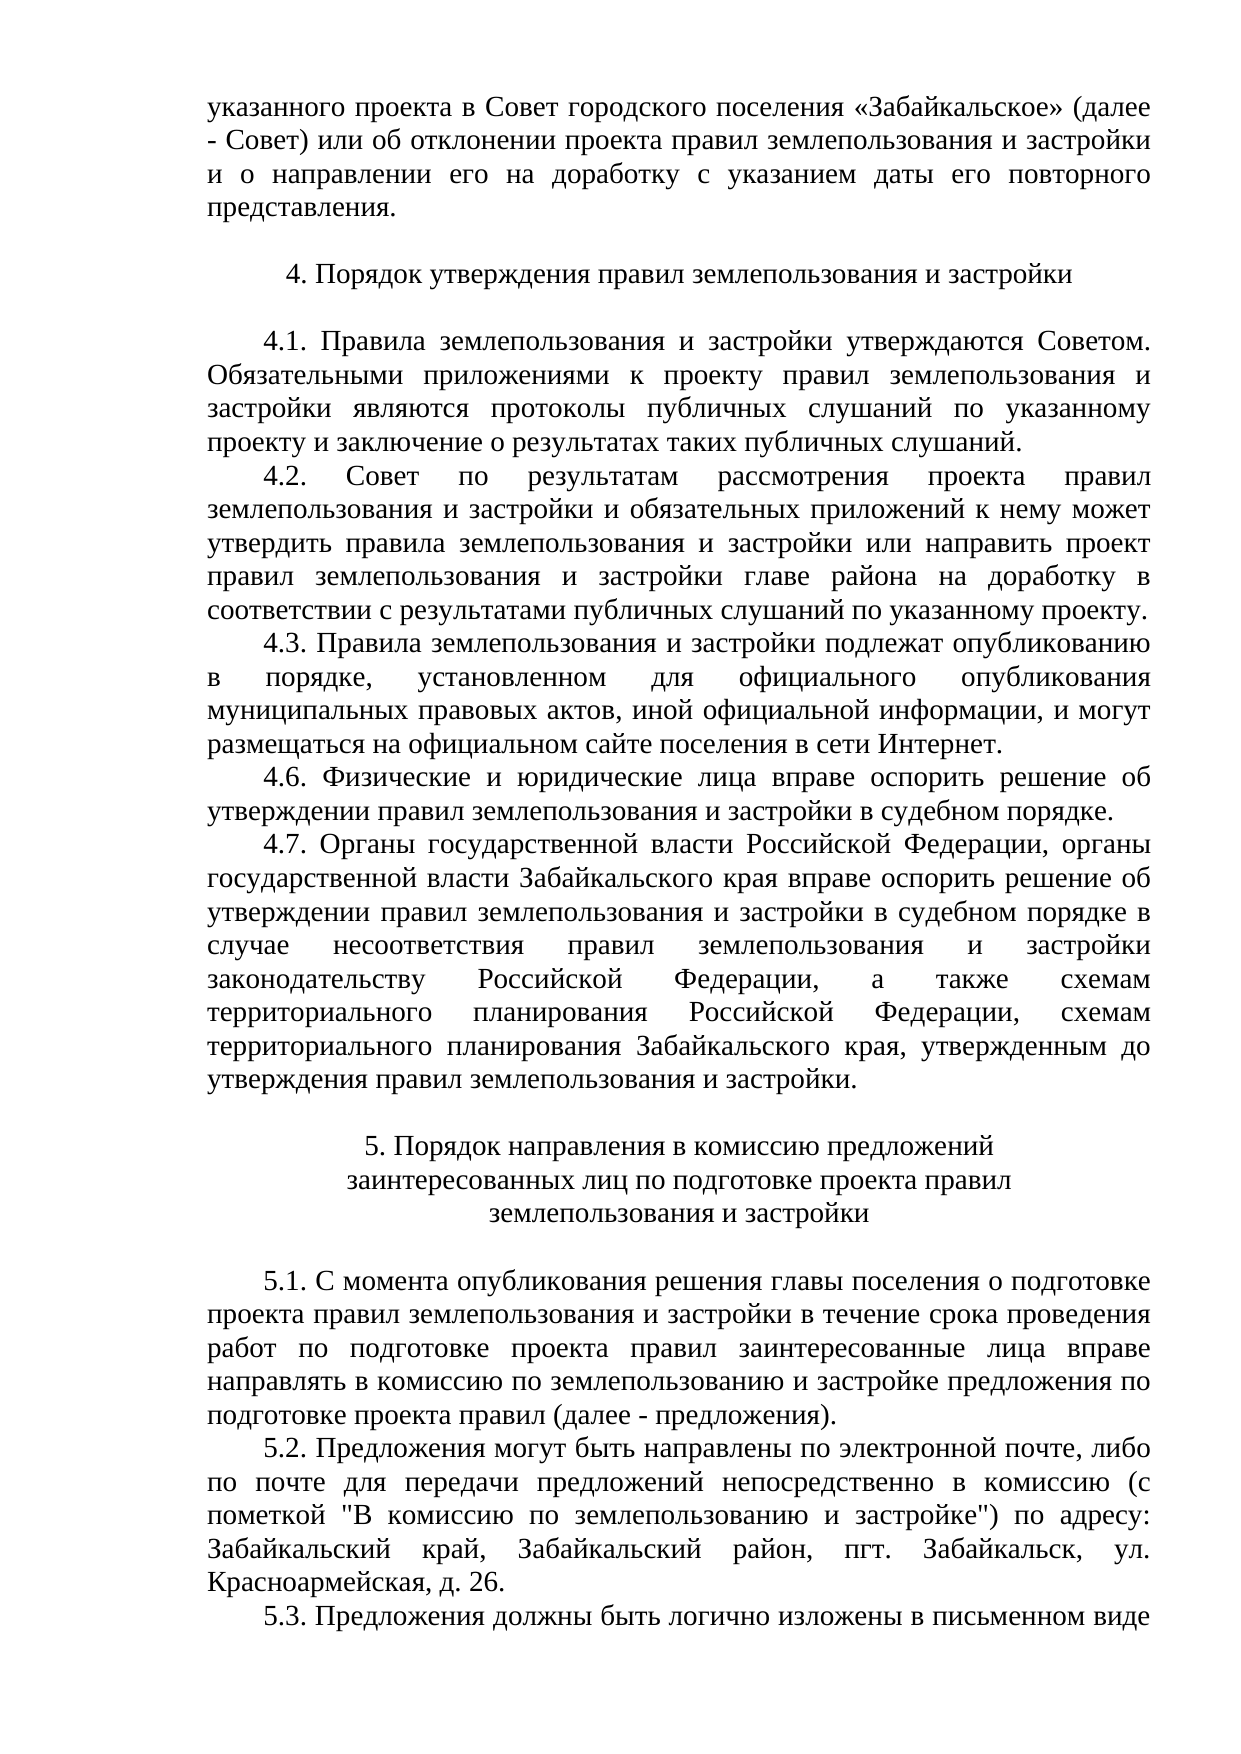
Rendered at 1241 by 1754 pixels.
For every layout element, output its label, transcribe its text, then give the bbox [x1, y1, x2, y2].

text 4.7. Органы государственной власти Российской Федерации, органы государственной власти Забайкальского края вправе оспорить решение об утверждении правил землепользования и застройки в судебном порядке в случае несоответствия правил землепользования и застройки законодательству Российской Федерации, а также схемам территориального планирования Российской Федерации, схемам территориального планирования Забайкальского края, утвержденным до утверждения правил землепользования и застройки. [207, 827, 1152, 1095]
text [207, 1598, 1152, 1632]
text 5.2. Предложения могут быть направлены по электронной почте, либо по почте для передачи предложений непосредственно в комиссию (с пометкой "В комиссию по землепользованию и застройке") по адресу: Забайкальский край, Забайкальский район, пгт. Забайкальск, ул. Красноармейская, д. 26. [207, 1430, 1152, 1598]
text 4.3. Правила землепользования и застройки подлежат опубликованию в порядке, установленном для официального опубликования муниципальных правовых актов, иной официальной информации, и могут размещаться на официальном сайте поселения в сети Интернет. [207, 625, 1152, 759]
text 4.6. Физические и юридические лица вправе оспорить решение об утверждении правил землепользования и застройки в судебном порядке. [207, 759, 1152, 827]
text 4.1. Правила землепользования и застройки утверждаются Советом. Обязательными приложениями к проекту правил землепользования и застройки являются протоколы публичных слушаний по указанному проекту и заключение о результатах таких публичных слушаний. [207, 323, 1152, 458]
text землепользования и застройки [207, 1196, 1152, 1229]
text 5.1. С момента опубликования решения главы поселения о подготовке проекта правил землепользования и застройки в течение срока проведения работ по подготовке проекта правил заинтересованные лица вправе направлять в комиссию по землепользованию и застройке предложения по подготовке проекта правил (далее - предложения). [207, 1263, 1152, 1430]
text заинтересованных лиц по подготовке проекта правил [207, 1162, 1152, 1196]
text 4. Порядок утверждения правил землепользования и застройки [207, 256, 1152, 290]
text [207, 89, 1152, 223]
text 5. Порядок направления в комиссию предложений [207, 1128, 1152, 1162]
text 4.2. Совет по результатам рассмотрения проекта правил землепользования и застройки и обязательных приложений к нему может утвердить правила землепользования и застройки или направить проект правил землепользования и застройки главе района на доработку в соответствии с результатами публичных слушаний по указанному проекту. [207, 458, 1152, 625]
